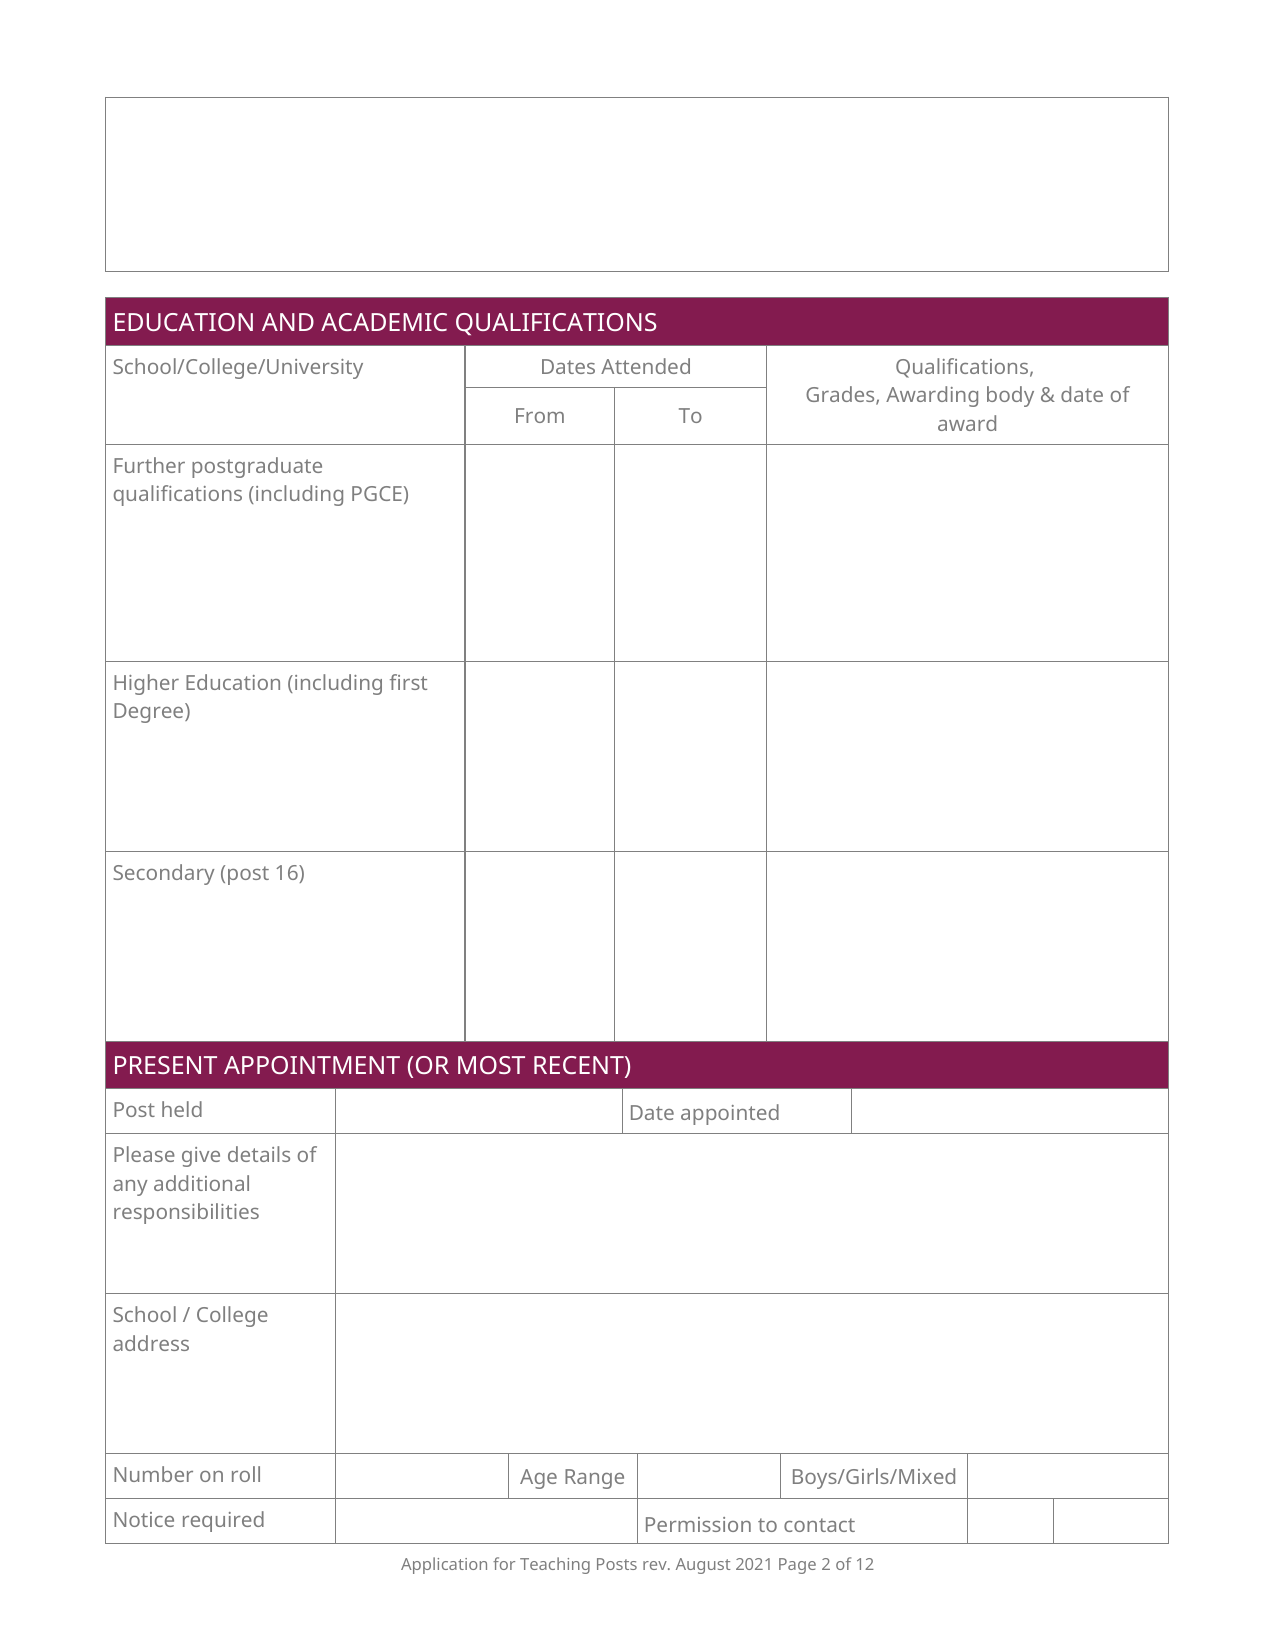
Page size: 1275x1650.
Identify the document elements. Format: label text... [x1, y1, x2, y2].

table_cell Further postgraduate qualifications (including PGCE) [106, 445, 464, 661]
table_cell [106, 1499, 335, 1543]
table_cell [336, 1134, 1168, 1293]
table_cell [466, 852, 614, 1041]
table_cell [106, 98, 1168, 271]
table_cell Dates Attended [466, 346, 766, 387]
table_cell Age Range [509, 1454, 637, 1498]
table_cell [466, 445, 614, 661]
table_cell PRESENT APPOINTMENT (OR MOST RECENT) [106, 1042, 1168, 1088]
table_cell From [466, 388, 614, 444]
table_cell [852, 1089, 1168, 1133]
table_cell [968, 1499, 1053, 1543]
table_cell [1054, 1499, 1168, 1543]
table_cell [466, 662, 614, 851]
table_cell Post held [106, 1089, 335, 1133]
table_cell Secondary (post 16) [106, 852, 464, 1041]
table_cell [615, 445, 766, 661]
table_cell School/College/University [106, 346, 464, 444]
table_cell Number on roll [106, 1454, 335, 1498]
table_cell [615, 852, 766, 1041]
table_cell [336, 1454, 508, 1498]
table_cell [767, 852, 1168, 1041]
table_cell School / College address [106, 1294, 335, 1453]
table_cell [336, 1294, 1168, 1453]
table_cell [968, 1454, 1168, 1498]
table_cell Date appointed [623, 1089, 851, 1133]
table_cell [638, 1499, 967, 1543]
table_cell Please give details of any additional responsibilities [106, 1134, 335, 1293]
table_cell [336, 1499, 637, 1543]
table_header EDUCATION AND ACADEMIC QUALIFICATIONS [106, 298, 1168, 345]
table_cell To [615, 388, 766, 444]
table_cell [638, 1454, 780, 1498]
table_cell [615, 662, 766, 851]
table_cell [336, 1089, 622, 1133]
table_cell [767, 445, 1168, 661]
table_cell Qualifications, Grades, Awarding body & date of award [767, 346, 1168, 444]
table_cell [767, 662, 1168, 851]
table_cell Boys/Girls/Mixed [781, 1454, 967, 1498]
table_cell Higher Education (including first Degree) [106, 662, 464, 851]
